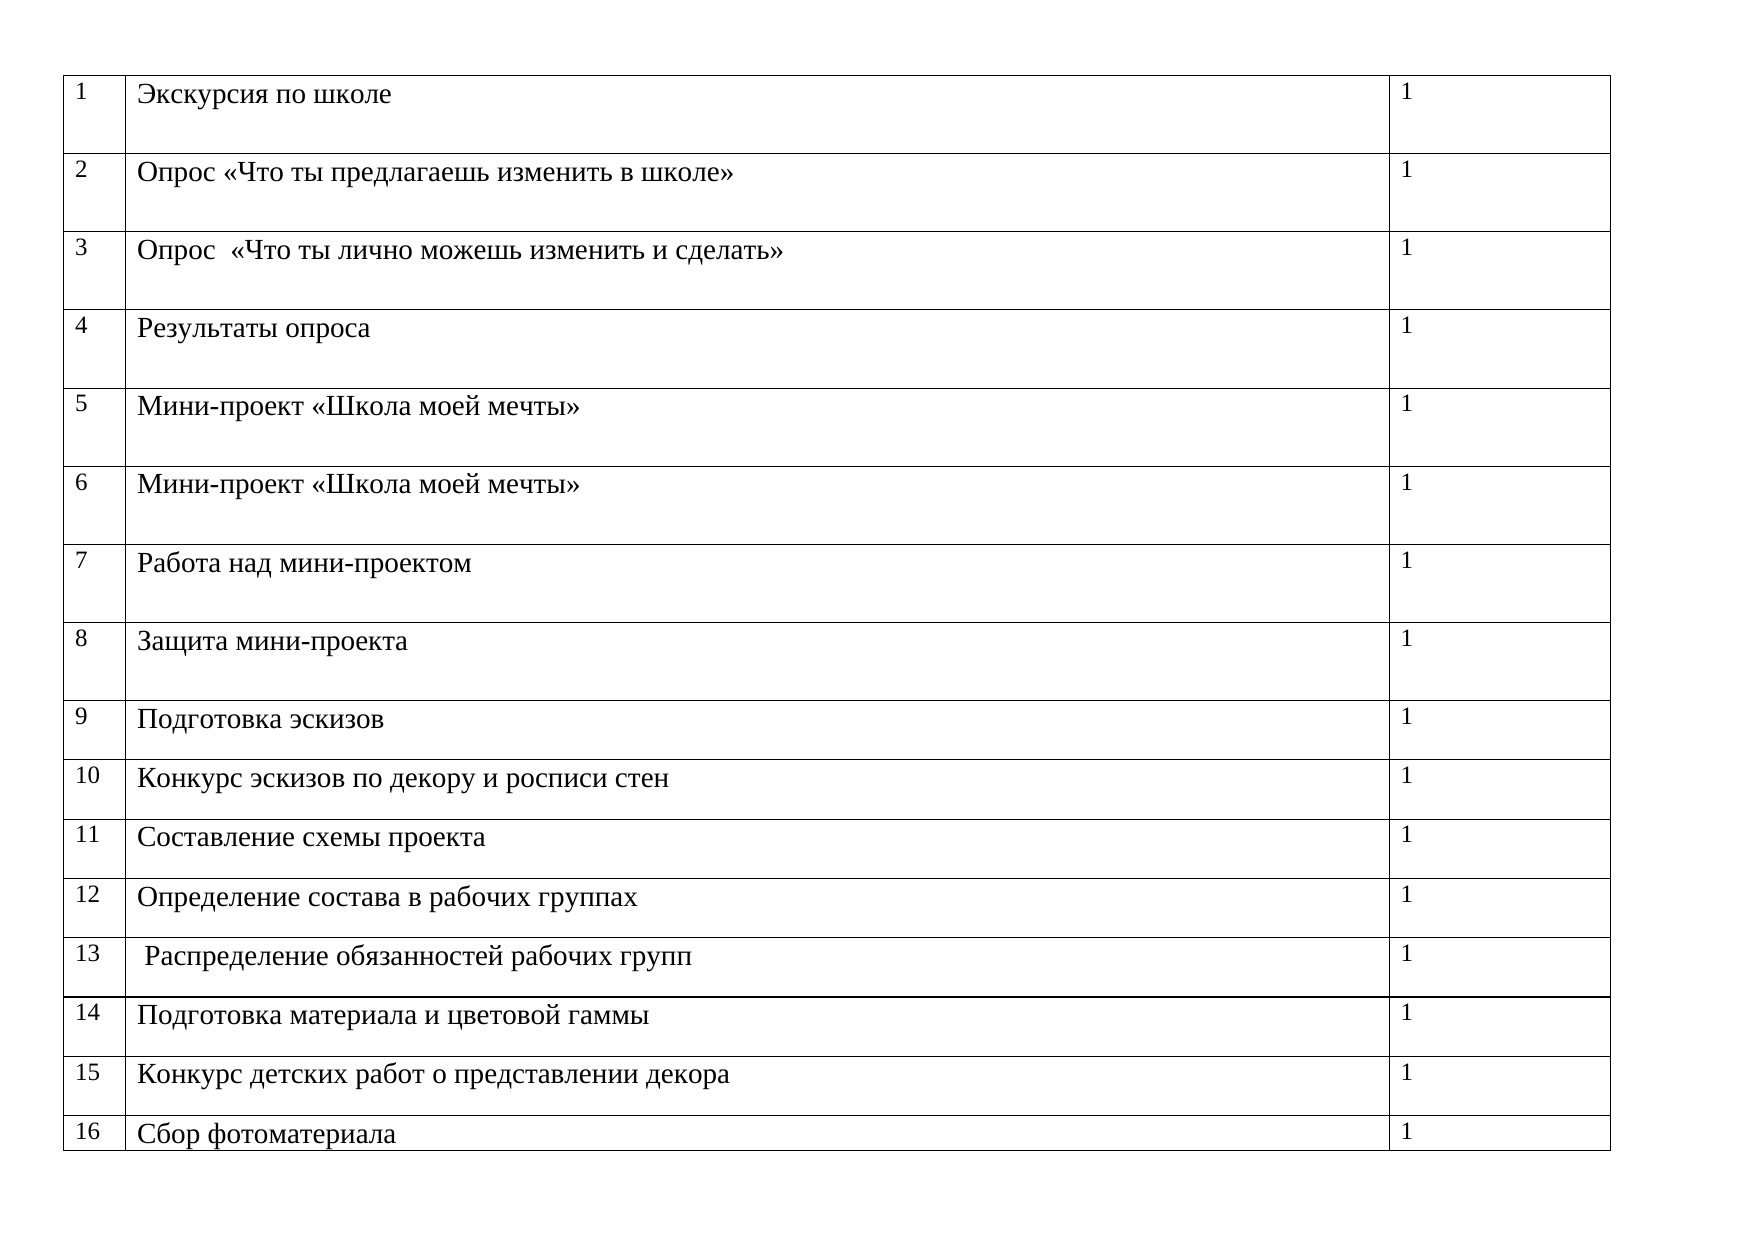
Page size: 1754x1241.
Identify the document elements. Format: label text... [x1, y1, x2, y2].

table_cell 1 [64, 76, 125, 153]
table_cell Распределение обязанностей рабочих групп [126, 938, 1389, 996]
table_cell 13 [64, 938, 125, 996]
table_cell 1 [1390, 879, 1610, 937]
table_cell 1 [1390, 998, 1610, 1056]
table_cell 1 [1390, 1116, 1610, 1149]
table_cell Мини-проект «Школа моей мечты» [126, 389, 1389, 466]
table_cell 1 [1390, 310, 1610, 387]
table_cell 15 [64, 1057, 125, 1115]
table_cell 1 [1390, 623, 1610, 700]
table_cell 12 [64, 879, 125, 937]
table_cell 1 [1390, 545, 1610, 622]
table_cell 1 [1390, 820, 1610, 878]
table_cell 1 [1390, 232, 1610, 309]
table_cell Сбор фотоматериала [126, 1116, 1389, 1149]
table_cell 1 [1390, 760, 1610, 818]
table_cell Конкурс эскизов по декору и росписи стен [126, 760, 1389, 818]
table_cell 5 [64, 389, 125, 466]
table_cell Подготовка эскизов [126, 701, 1389, 759]
table_cell 3 [64, 232, 125, 309]
table_cell 8 [64, 623, 125, 700]
table_cell Составление схемы проекта [126, 820, 1389, 878]
table_cell 1 [1390, 701, 1610, 759]
table_cell 10 [64, 760, 125, 818]
table_cell Конкурс детских работ о представлении декора [126, 1057, 1389, 1115]
table_cell Опрос «Что ты предлагаешь изменить в школе» [126, 154, 1389, 231]
table_cell Мини-проект «Школа моей мечты» [126, 467, 1389, 544]
table_cell 9 [64, 701, 125, 759]
table_cell 11 [64, 820, 125, 878]
table_cell 1 [1390, 389, 1610, 466]
table_cell 2 [64, 154, 125, 231]
table_cell Работа над мини-проектом [126, 545, 1389, 622]
table_cell 16 [64, 1116, 125, 1149]
table_cell 6 [64, 467, 125, 544]
table_cell Результаты опроса [126, 310, 1389, 387]
table_cell 1 [1390, 467, 1610, 544]
table_cell 4 [64, 310, 125, 387]
table_cell Экскурсия по школе [126, 76, 1389, 153]
table_cell Подготовка материала и цветовой гаммы [126, 998, 1389, 1056]
table_cell Определение состава в рабочих группах [126, 879, 1389, 937]
table_cell 7 [64, 545, 125, 622]
table_cell 14 [64, 998, 125, 1056]
table_cell 1 [1390, 76, 1610, 153]
table_cell 1 [1390, 154, 1610, 231]
table_cell 1 [1390, 938, 1610, 996]
table_cell 1 [1390, 1057, 1610, 1115]
table_cell Защита мини-проекта [126, 623, 1389, 700]
table_cell Опрос «Что ты лично можешь изменить и сделать» [126, 232, 1389, 309]
